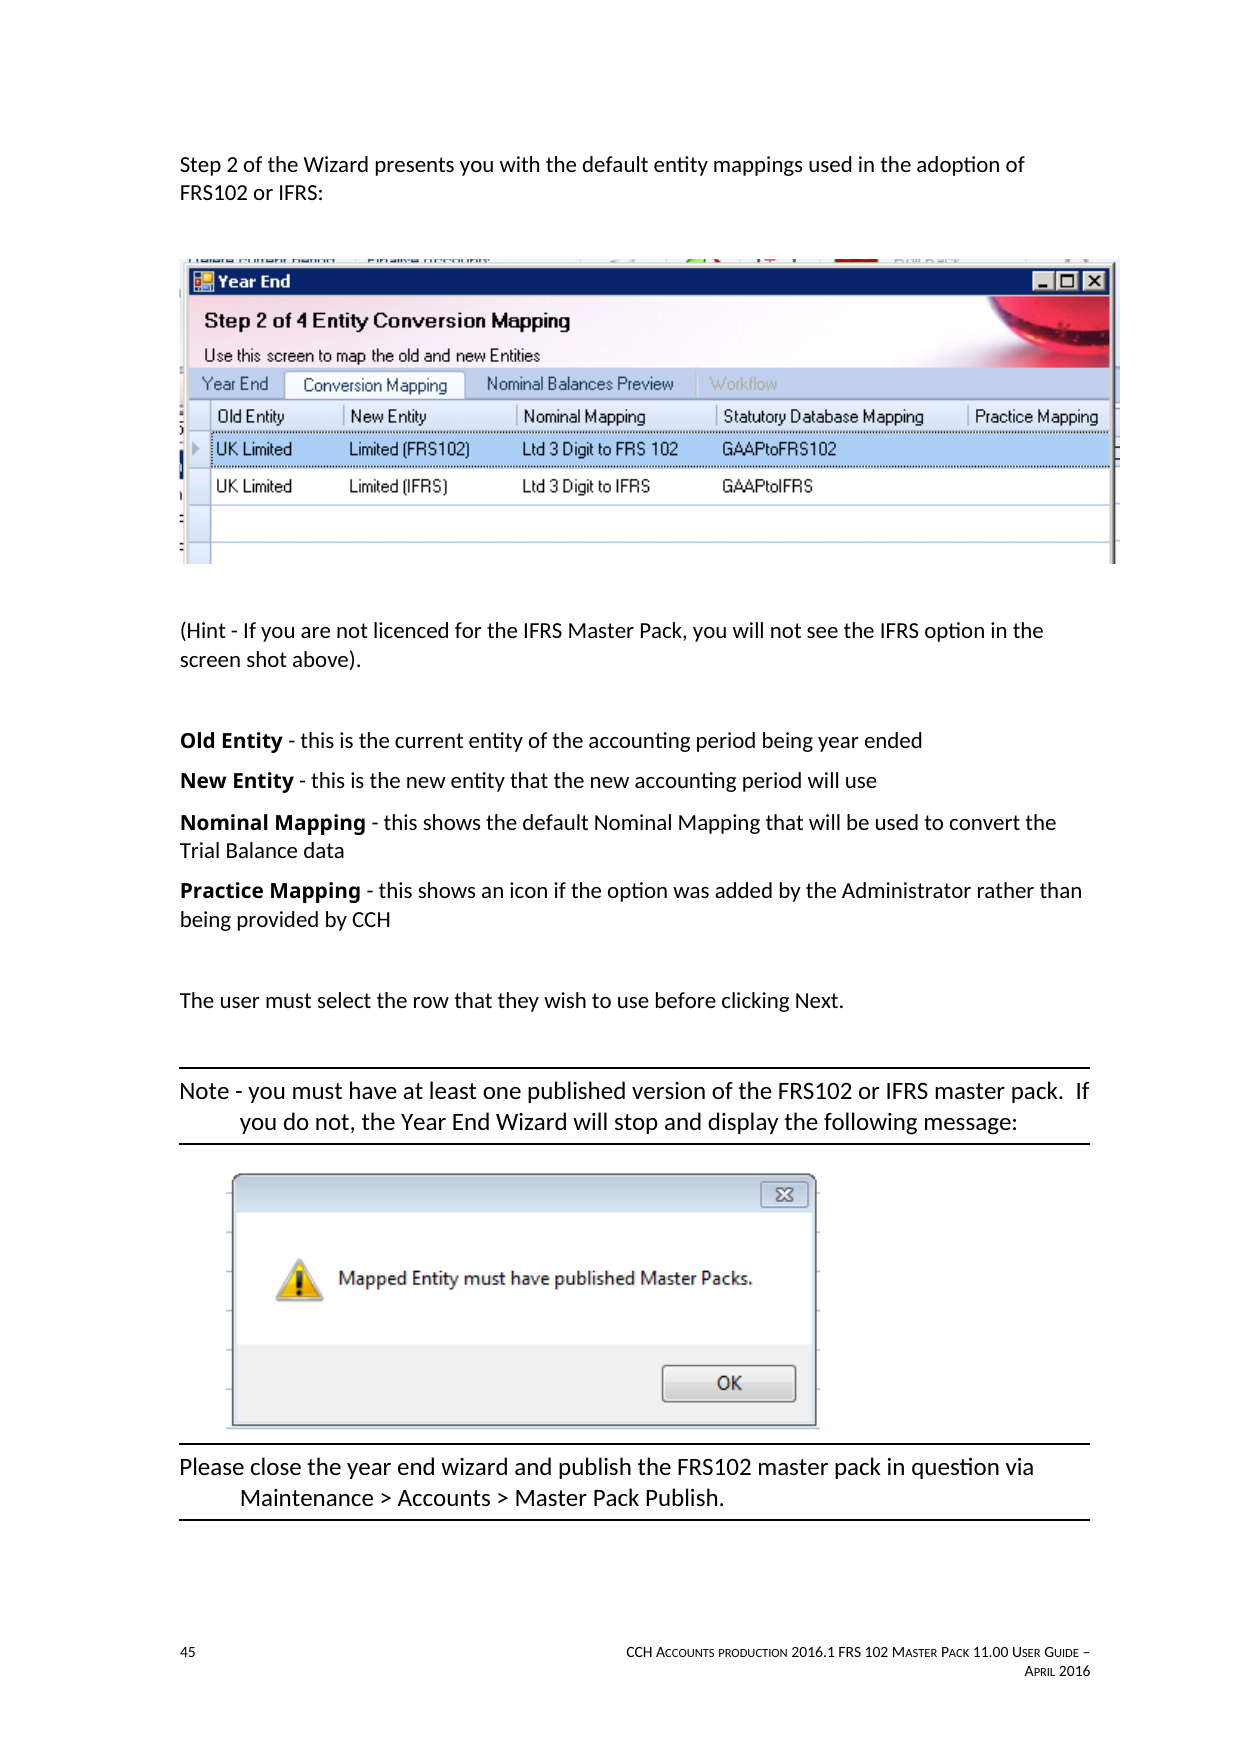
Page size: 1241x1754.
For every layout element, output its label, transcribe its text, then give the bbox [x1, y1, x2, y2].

text Please close the year end wizard and publish the FRS102 master pack in question via Maintenance > Accounts > Master Pack Publish. [179, 1445, 1090, 1519]
text New Entity - this is the new entity that the new accounting period will use [179, 767, 1090, 795]
text Note - you must have at least one published version of the FRS102 or IFRS master pack. If you do not, the Year End Wizard will stop and display the following message: [179, 1069, 1090, 1143]
text (Hint - If you are not licenced for the IFRS Master Pack, you will not see the IFRS option in the screen shot above). [179, 617, 1090, 673]
picture [226, 1169, 820, 1431]
text Nominal Mapping - this shows the default Nominal Mapping that will be used to convert the Trial Balance data [179, 808, 1090, 864]
picture [179, 259, 1120, 564]
text Old Entity - this is the current entity of the accounting period being year ended [179, 726, 1090, 754]
text Practice Mapping - this shows an icon if the option was added by the Administrator rather than being provided by CCH [179, 877, 1090, 933]
text The user must select the row that they wish to use before clicking Next. [179, 986, 1090, 1014]
text Step 2 of the Wizard presents you with the default entity mappings used in the adoption of FRS102 or IFRS: [179, 150, 1090, 206]
